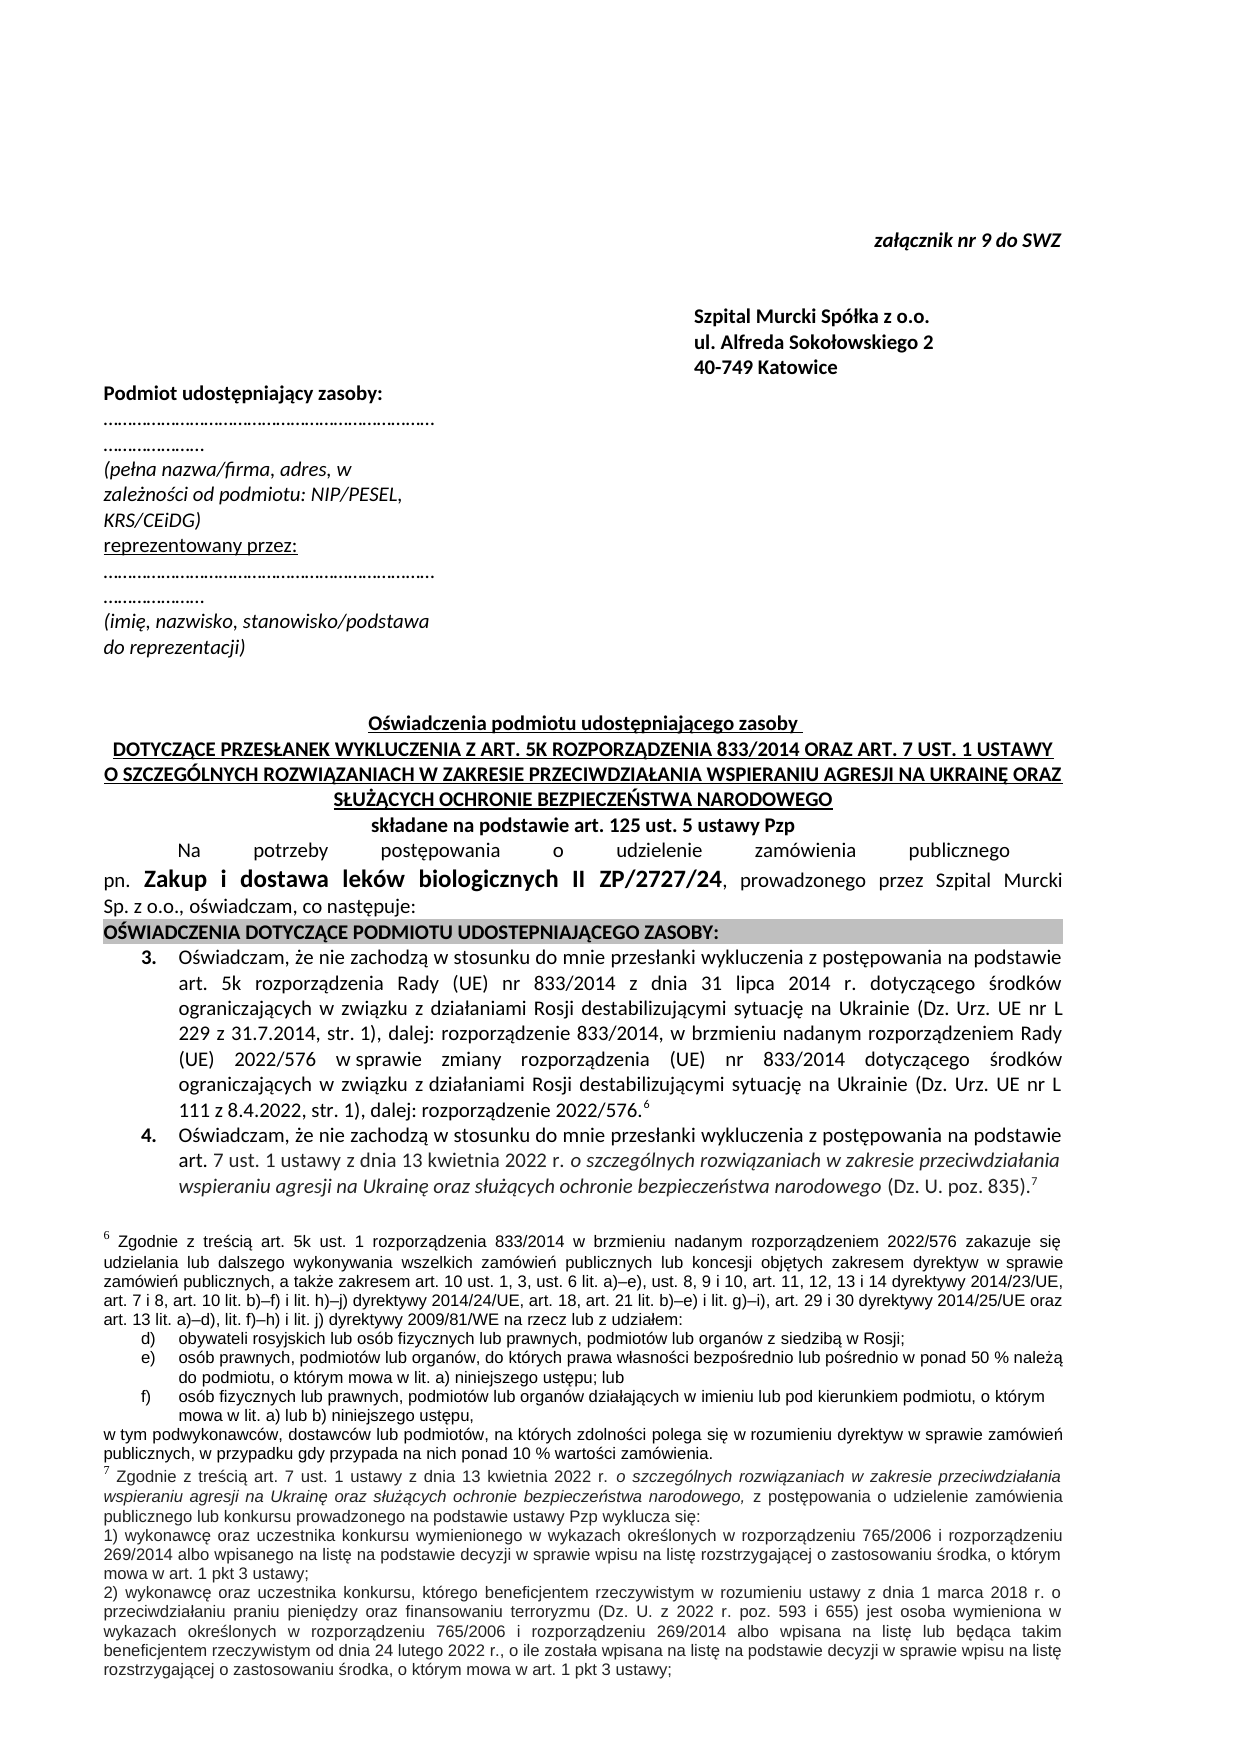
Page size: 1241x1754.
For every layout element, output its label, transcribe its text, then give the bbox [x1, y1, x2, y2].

text 40-749 Katowice [694, 354, 1063, 380]
text składane na podstawie art. 125 ust. 5 ustawy Pzp [103, 812, 1063, 837]
text Na potrzeby postępowania o udzielenie zamówienia publicznego pn. Zakup i dostawa leków biologicznych II ZP/2727/24, prowadzonego przez Szpital Murcki Sp. z o.o., oświadczam, co następuje: [103, 837, 1063, 919]
text DOTYCZĄCE PRZESŁANEK WYKLUCZENIA Z ART. 5K ROZPORZĄDZENIA 833/2014 ORAZ ART. 7 UST. 1 USTAWY o szczególnych rozwiązaniach w zakresie przeciwdziałania wspieraniu agresji na Ukrainę oraz służących ochronie bezpieczeństwa narodowego [103, 736, 1063, 812]
text ……………………………………………………………………………… [103, 558, 443, 609]
subtitle załącznik nr 9 do SWZ [103, 227, 1063, 253]
text ……………………………………………………………………………… [103, 405, 443, 456]
text (pełna nazwa/firma, adres, w zależności od podmiotu: NIP/PESEL, KRS/CEiDG) [103, 456, 443, 532]
text OŚWIADCZENIA DOTYCZĄCE PODMIOTU UDOSTEPNIAJĄCEGO ZASOBY: [103, 919, 1063, 944]
list Oświadczam, że nie zachodzą w stosunku do mnie przesłanki wykluczenia z postępowania na podstawie art. 5k rozporządzenia Rady (UE) nr 833/2014 z dnia 31 lipca 2014 r. dotyczącego środków ograniczających w związku z działaniami Rosji destabilizującymi sytuację na Ukrainie (Dz. Urz. UE nr L 229 z 31.7.2014, str. 1), dalej: rozporządzenie 833/2014, w brzmieniu nadanym rozporządzeniem Rady (UE) 2022/576 w sprawie zmiany rozporządzenia (UE) nr 833/2014 dotyczącego środków ograniczających w związku z działaniami Rosji destabilizującymi sytuację na Ukrainie (Dz. Urz. UE nr L 111 z 8.4.2022, str. 1), dalej: rozporządzenie 2022/576. [141, 944, 1063, 1122]
text Podmiot udostępniający zasoby: [103, 380, 1063, 405]
text Oświadczenia podmiotu udostępniającego zasoby [103, 710, 1063, 736]
list Oświadczam, że nie zachodzą w stosunku do mnie przesłanki wykluczenia z postępowania na podstawie art. 7 ust. 1 ustawy z dnia 13 kwietnia 2022 r. o szczególnych rozwiązaniach w zakresie przeciwdziałania wspieraniu agresji na Ukrainę oraz służących ochronie bezpieczeństwa narodowego (Dz. U. poz. 835). [141, 1122, 1063, 1198]
text reprezentowany przez: [103, 532, 1063, 558]
text ul. Alfreda Sokołowskiego 2 [694, 329, 1063, 354]
text (imię, nazwisko, stanowisko/podstawa do reprezentacji) [103, 609, 443, 659]
text Szpital Murcki Spółka z o.o. [694, 304, 1063, 329]
